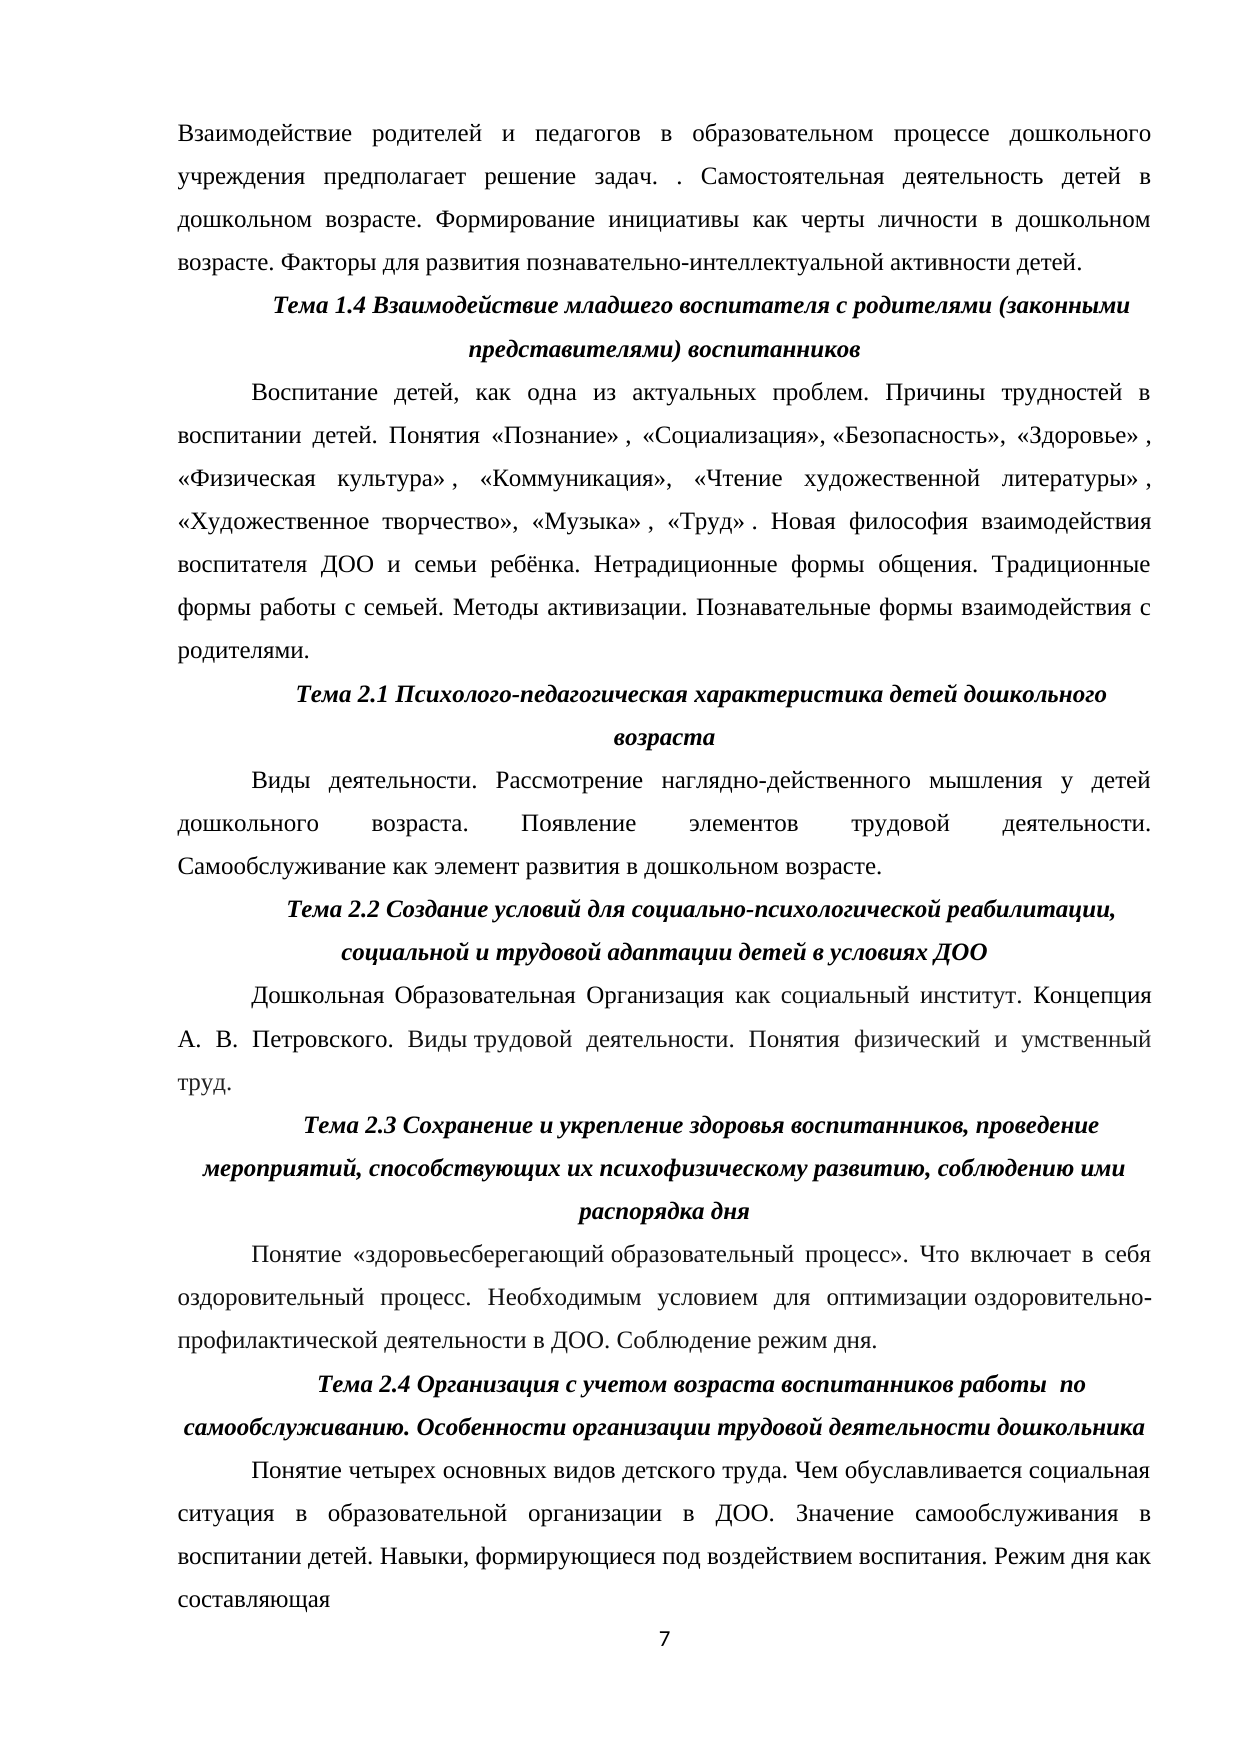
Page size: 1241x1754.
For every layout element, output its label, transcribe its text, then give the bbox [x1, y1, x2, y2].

text Дошкольная Образовательная Организация как социальный институт. Концепция А. В. Петровского. Виды трудовой деятельности. Понятия физический и умственный труд. [177, 981, 1152, 1096]
text Тема 2.2 Создание условий для социально-психологической реабилитации, социальной и трудовой адаптации детей в условиях ДОО [177, 894, 1152, 966]
text Тема 2.3 Сохранение и укрепление здоровья воспитанников, проведение мероприятий, способствующих их психофизическому развитию, соблюдению ими распорядка дня [177, 1110, 1152, 1225]
text Виды деятельности. Рассмотрение наглядно-действенного мышления у детей дошкольного возраста. Появление элементов трудовой деятельности. Самообслуживание как элемент развития в дошкольном возрасте. [177, 765, 1152, 808]
text Тема 2.4 Организация с учетом возраста воспитанников работы по самообслуживанию. Особенности организации трудовой деятельности дошкольника [177, 1369, 1152, 1441]
text Виды деятельности. Рассмотрение наглядно-действенного мышления у детей дошкольного возраста. Появление элементов трудовой деятельности. Самообслуживание как элемент развития в дошкольном возрасте. [177, 837, 1152, 880]
text Тема 1.4 Взаимодействие младшего воспитателя с родителями (законными представителями) воспитанников [177, 291, 1152, 362]
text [177, 118, 1152, 276]
text Тема 2.1 Психолого-педагогическая характеристика детей дошкольного возраста [177, 679, 1152, 751]
text Воспитание детей, как одна из актуальных проблем. Причины трудностей в воспитании детей. Понятия «Познание» , «Социализация», «Безопасность», «Здоровье» , «Физическая культура» , «Коммуникация», «Чтение художественной литературы» , «Художественное творчество», «Музыка» , «Труд» . Новая философия взаимодействия воспитателя ДОО и семьи ребёнка. Нетрадиционные формы общения. Традиционные формы работы с семьей. Методы активизации. Познавательные формы взаимодействия с родителями. [177, 377, 1152, 664]
text Понятие четырех основных видов детского труда. Чем обуславливается социальная ситуация в образовательной организации в ДОО. Значение самообслуживания в воспитании детей. Навыки, формирующиеся под воздействием воспитания. Режим дня как составляющая [177, 1455, 1152, 1613]
text Понятие «здоровьесберегающий образовательный процесс». Что включает в себя оздоровительный процесс. Необходимым условием для оптимизации оздоровительно-профилактической деятельности в ДОО. Соблюдение режим дня. [177, 1239, 1152, 1354]
